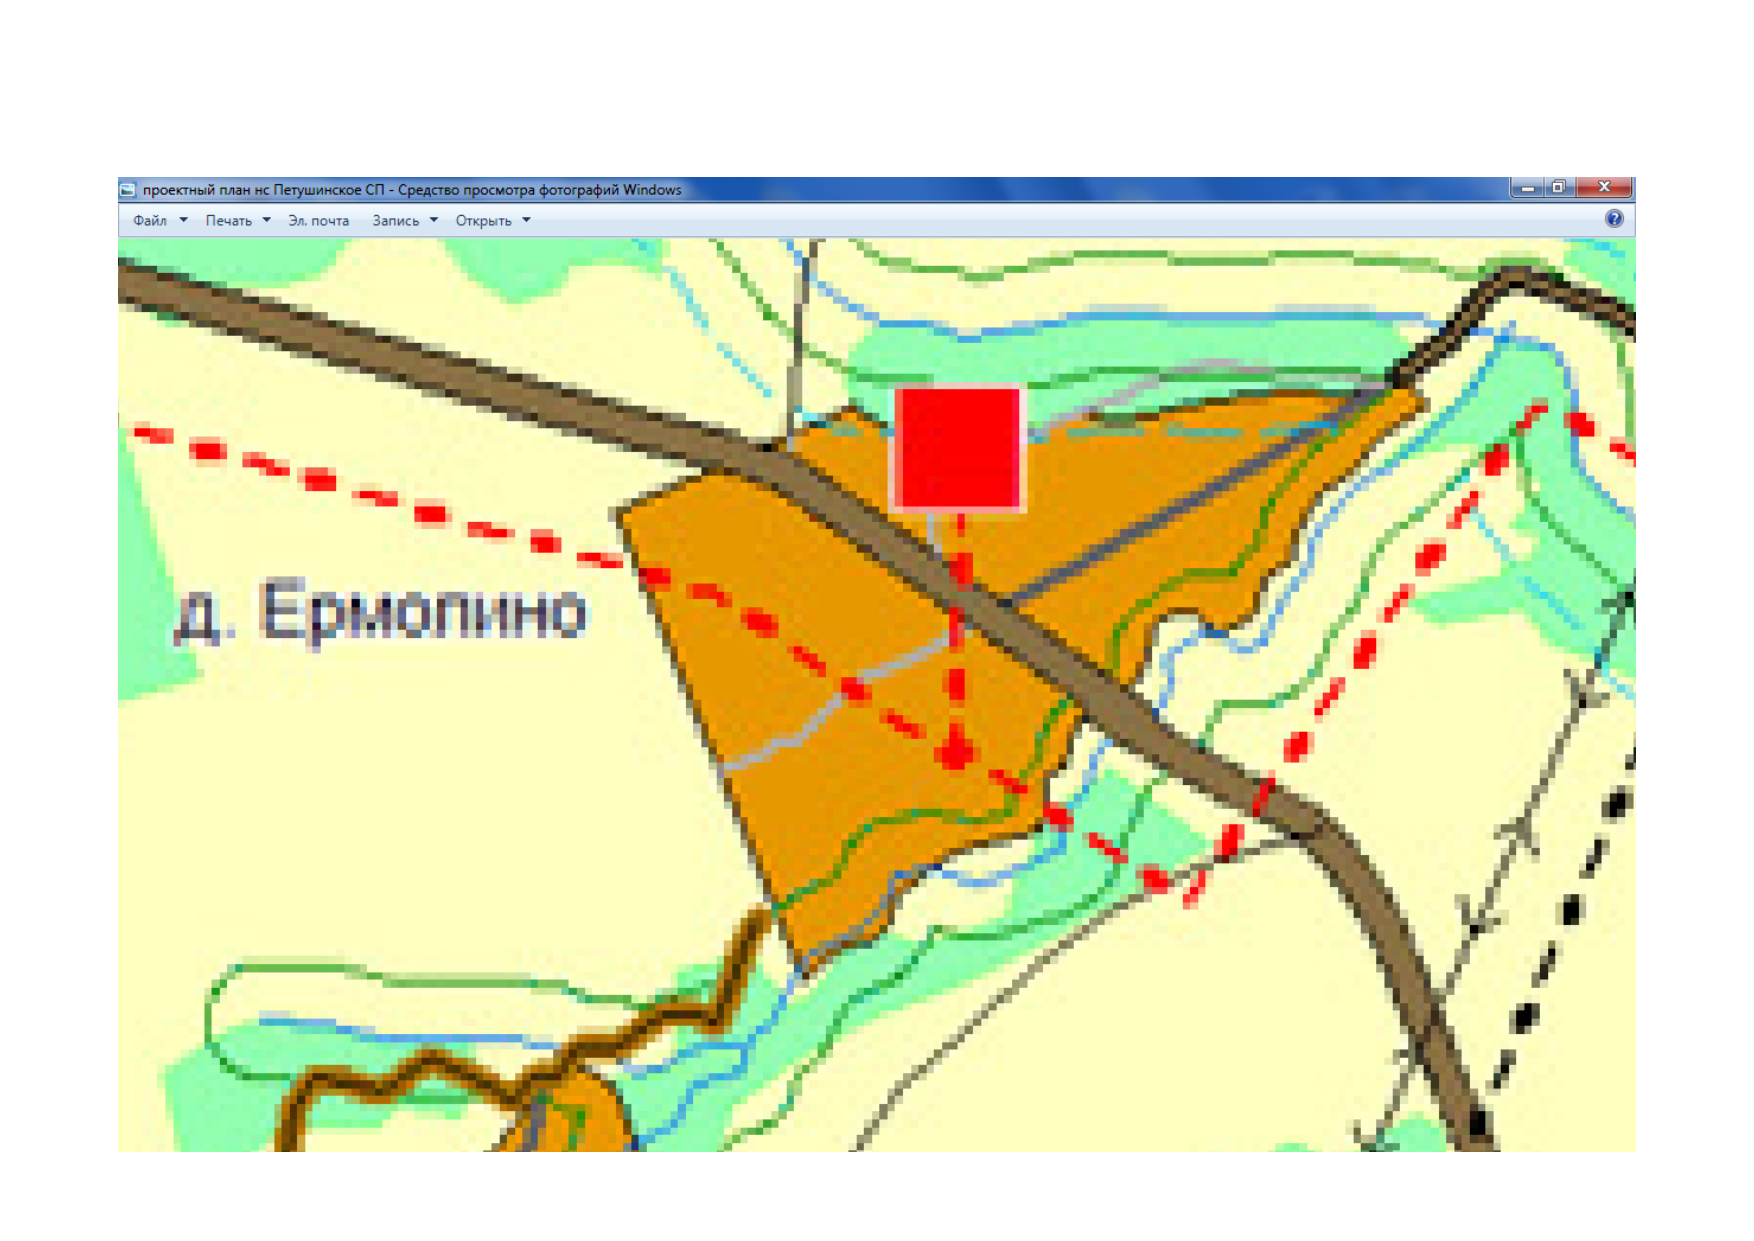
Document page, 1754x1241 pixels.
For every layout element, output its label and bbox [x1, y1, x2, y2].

picture [118, 177, 1636, 1152]
